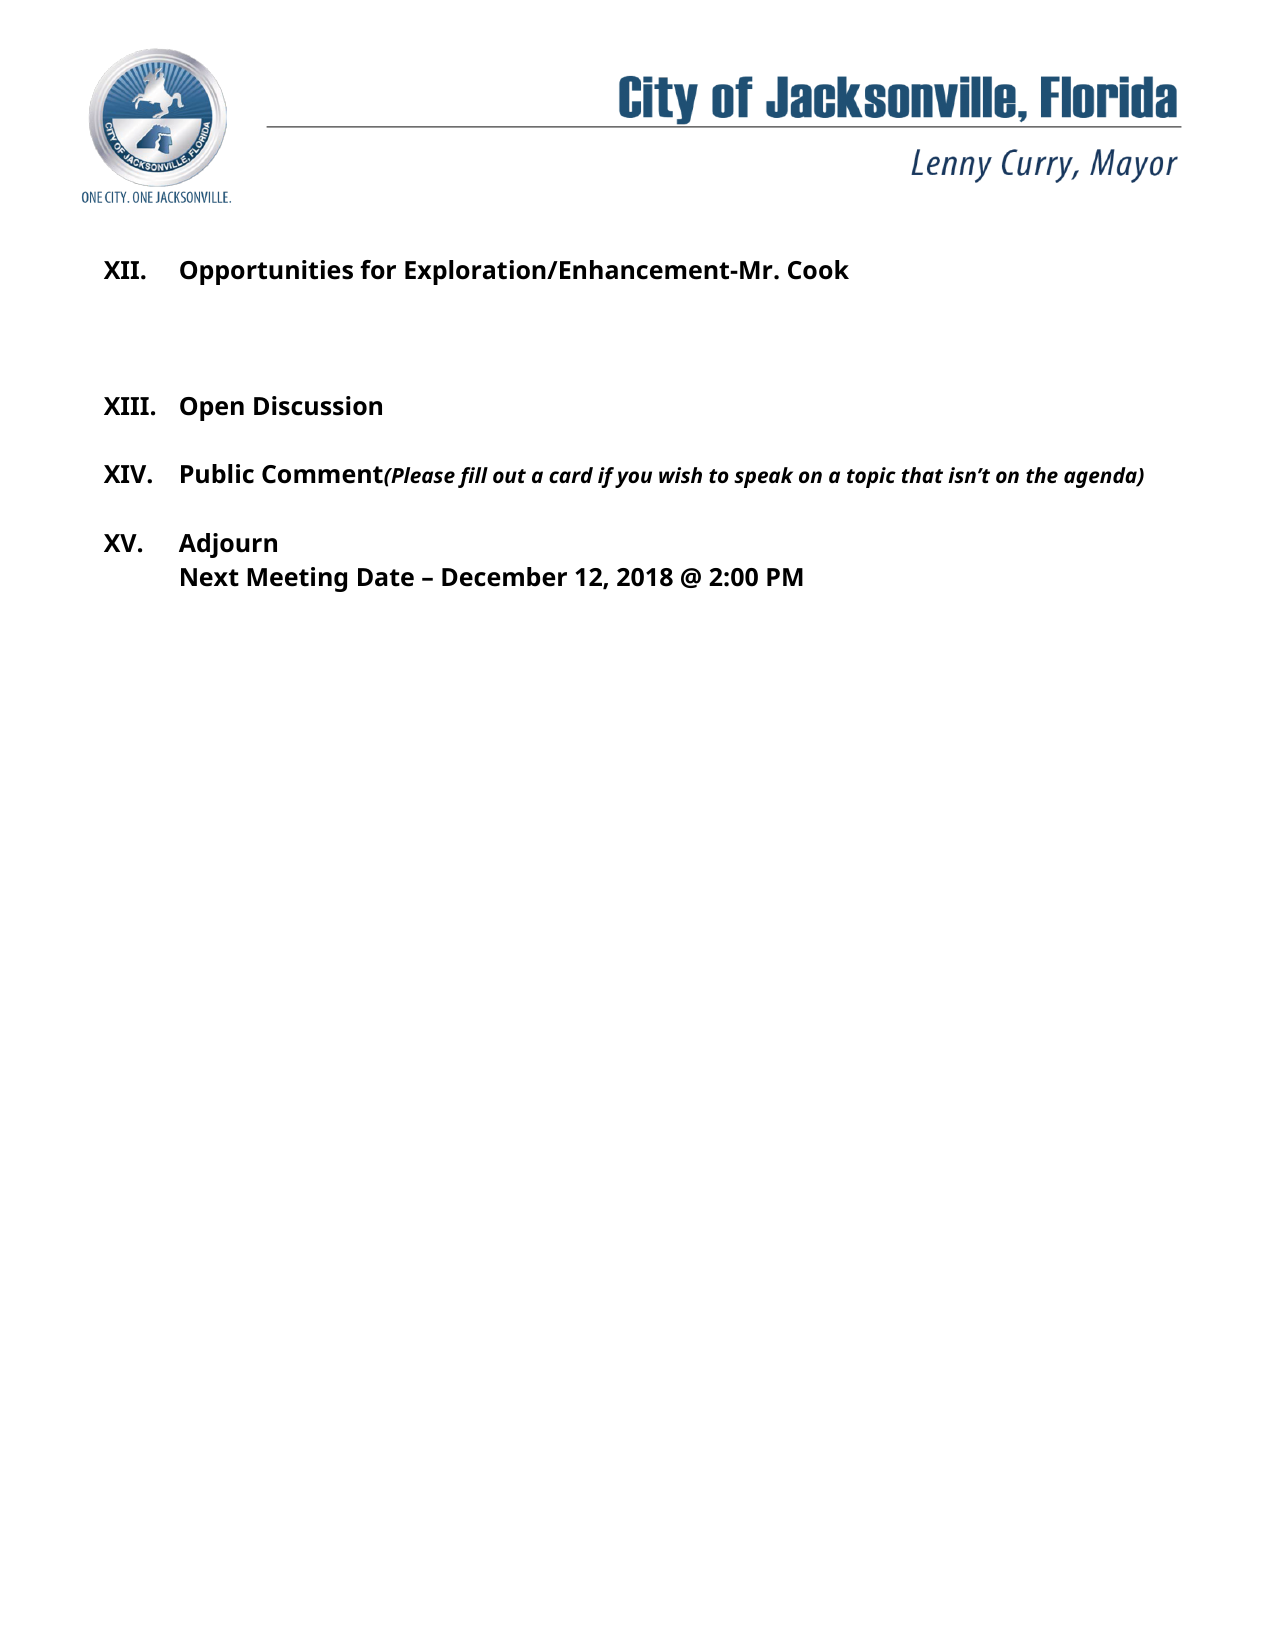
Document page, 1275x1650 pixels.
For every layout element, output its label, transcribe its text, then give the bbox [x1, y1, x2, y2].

list Next Meeting Date – December 12, 2018 @ 2:00 PM [178, 559, 1209, 593]
list Open Discussion [103, 389, 1209, 423]
list Public Comment(Please fill out a card if you wish to speak on a topic that isn’t on the agenda) [103, 457, 1209, 491]
picture [39, 25, 1273, 217]
list Adjourn [103, 525, 1209, 559]
list Opportunities for Exploration/Enhancement-Mr. Cook [103, 253, 1209, 287]
